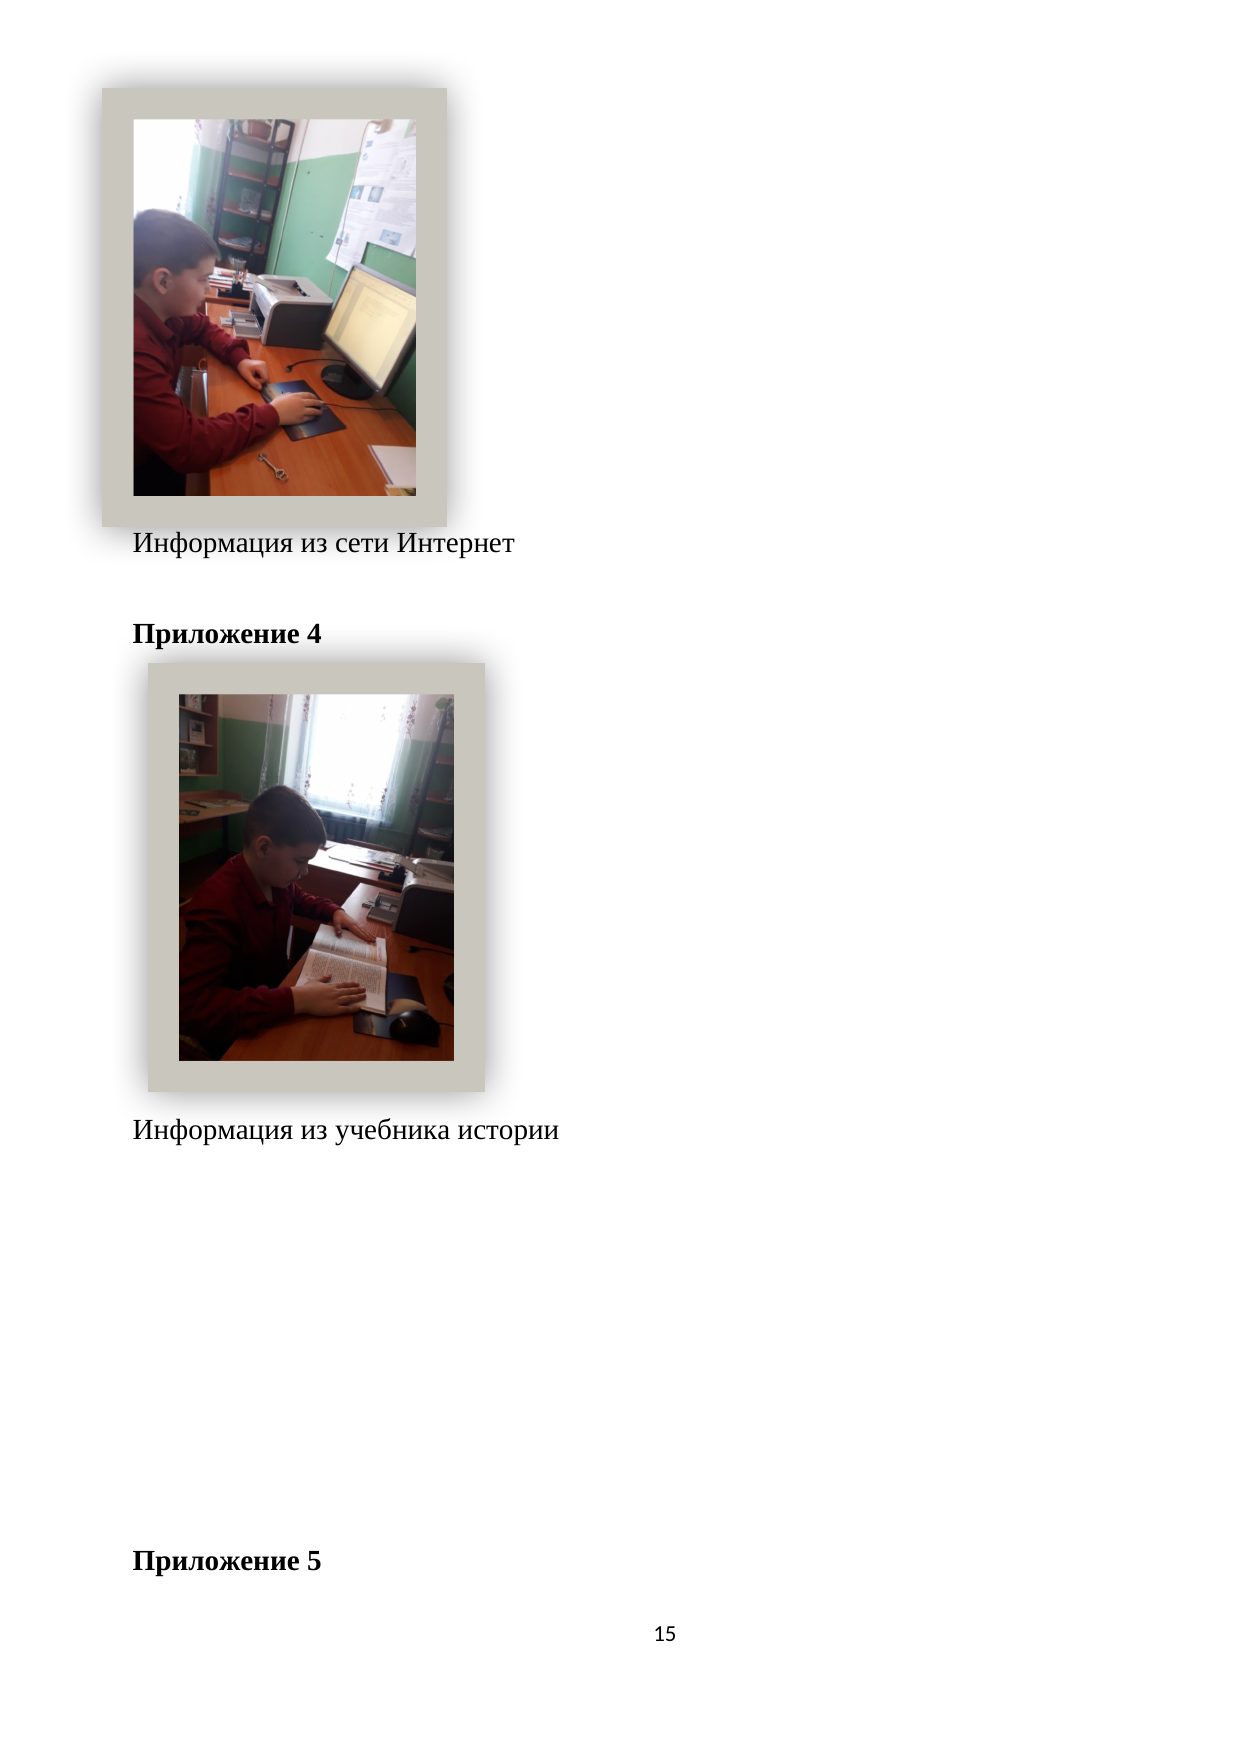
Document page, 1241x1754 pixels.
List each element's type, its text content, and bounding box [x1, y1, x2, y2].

text Информация из учебника истории [132, 1112, 1192, 1146]
text Приложение 5 [132, 1543, 1192, 1577]
picture [179, 695, 454, 1061]
text Информация из сети Интернет [263, 540, 460, 558]
picture [134, 120, 416, 496]
text Приложение 4 [132, 616, 1192, 649]
text Информация из сети Интернет [460, 525, 1192, 558]
